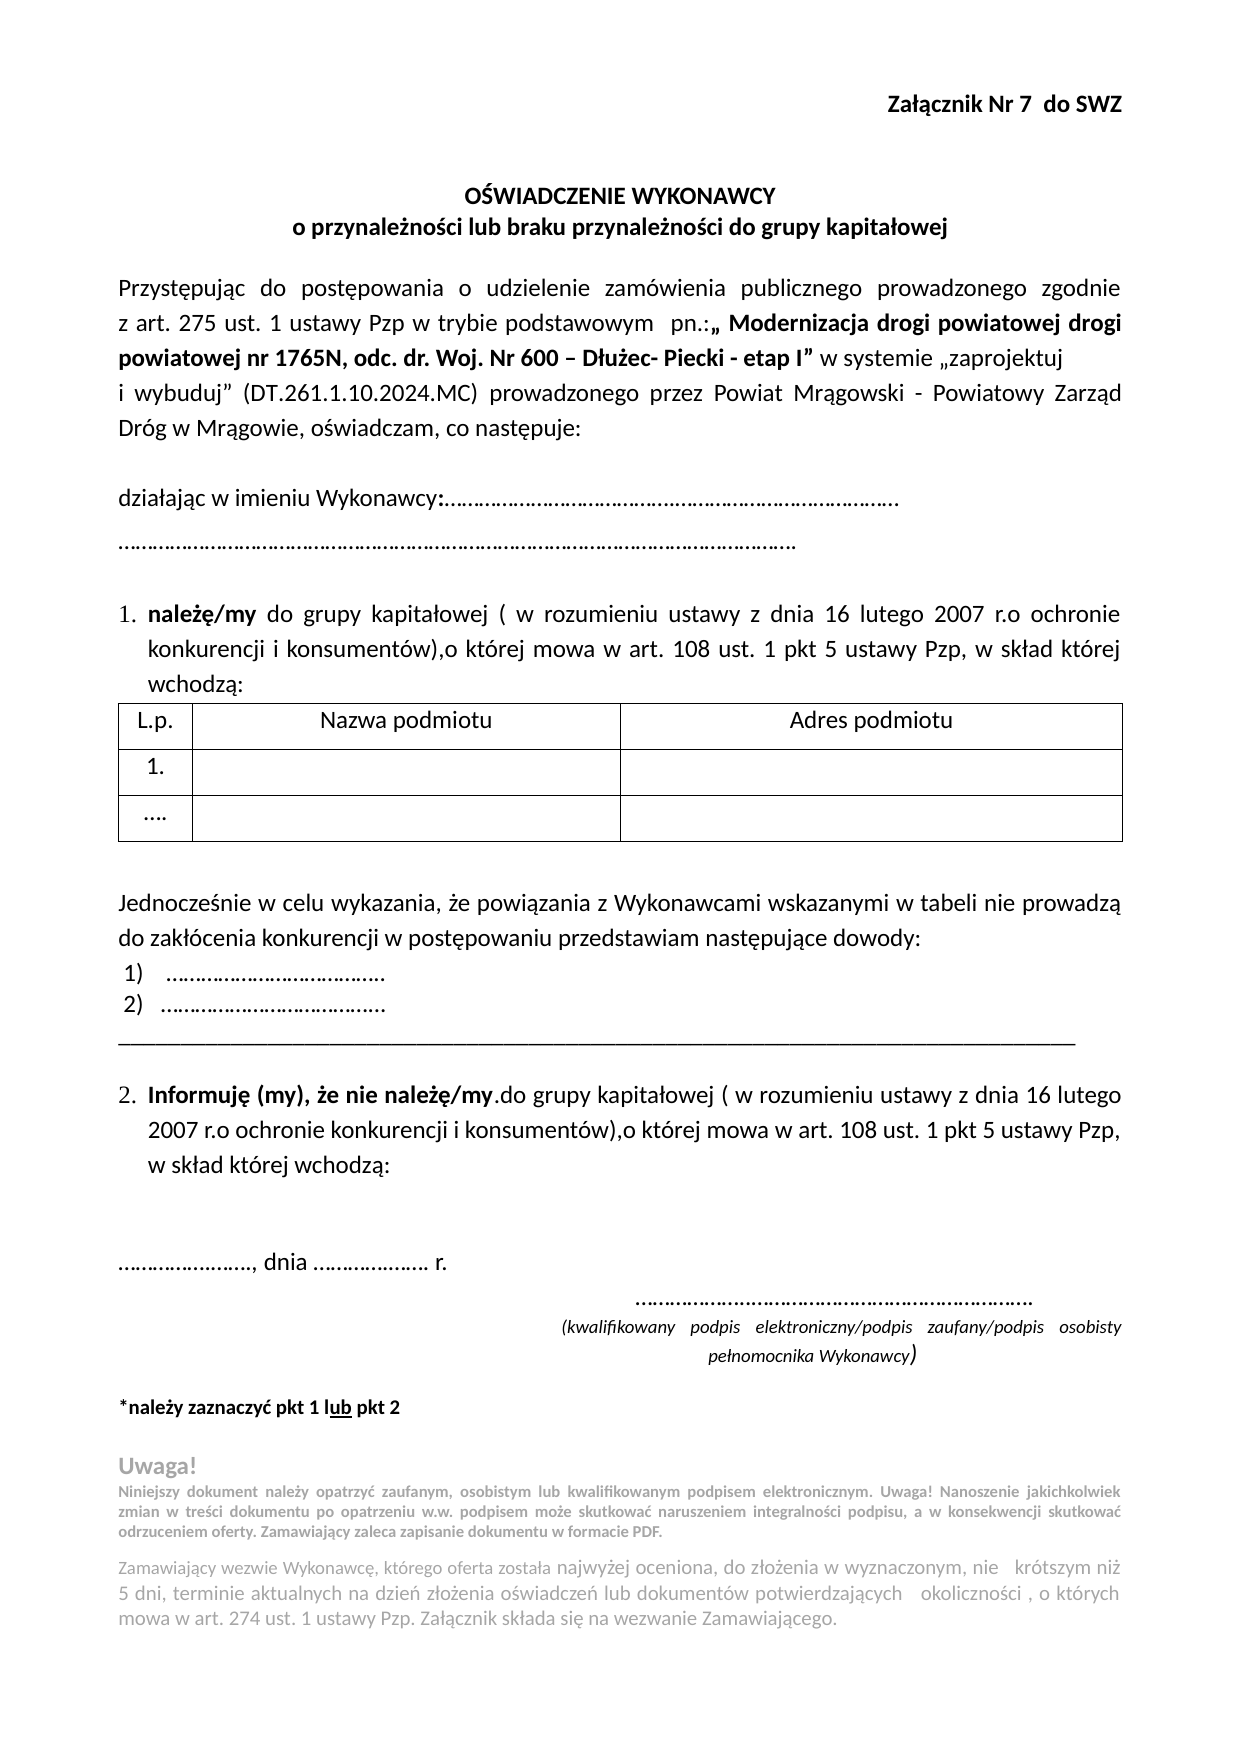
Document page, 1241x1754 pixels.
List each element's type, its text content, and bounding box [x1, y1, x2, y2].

text _____________________________________________________________________________ [118, 1019, 1122, 1049]
text *należy zaznaczyć pkt 1 lub pkt 2 [118, 1394, 1122, 1420]
text Przystępując do postępowania o udzielenie zamówienia publicznego prowadzonego zgodnie z art. 275 ust. 1 ustawy Pzp w trybie podstawowym pn.:„ Modernizacja drogi powiatowej drogi powiatowej nr 1765N, odc. dr. Woj. Nr 600 – Dłużec- Piecki - etap I” w systemie „zaprojektuj [118, 272, 1122, 372]
text OŚWIADCZENIE WYKONAWCY [118, 180, 1122, 211]
text działając w imieniu Wykonawcy:………………………………….………………………………… [118, 482, 1122, 512]
text Jednocześnie w celu wykazania, że powiązania z Wykonawcami wskazanymi w tabeli nie prowadzą do zakłócenia konkurencji w postępowaniu przedstawiam następujące dowody: [118, 888, 1122, 953]
text i wybuduj” (DT.261.1.10.2024.MC) prowadzonego przez Powiat Mrągowski - Powiatowy Zarząd Dróg w Mrągowie, oświadczam, co następuje: [118, 377, 1122, 442]
table_cell [621, 750, 1122, 795]
list ………………………………... [123, 988, 1122, 1019]
text (kwalifikowany podpis elektroniczny/podpis zaufany/podpis osobisty pełnomocnika Wykonawcy) [561, 1316, 1122, 1369]
text ………………..…………………………………………. [118, 1281, 1122, 1311]
text Uwaga! [118, 1451, 1122, 1481]
text Załącznik Nr 7 do SWZ [118, 89, 1122, 119]
list ……………………………….. [123, 958, 1122, 988]
list Informuję (my), że nie należę/my.do grupy kapitałowej ( w rozumieniu ustawy z dnia 16 lutego 2007 r.o ochronie konkurencji i konsumentów),o której mowa w art. 108 ust. 1 pkt 5 ustawy Pzp, w skład której wchodzą: [118, 1080, 1122, 1180]
table_cell [193, 796, 620, 841]
table_cell [621, 796, 1122, 841]
table_header Adres podmiotu [621, 704, 1122, 749]
table_header Nazwa podmiotu [193, 704, 620, 749]
table_header L.p. [119, 704, 192, 749]
text o przynależności lub braku przynależności do grupy kapitałowej [118, 211, 1122, 241]
table_cell …. [119, 796, 192, 841]
text ………………………………………………………………………………………………………. [118, 525, 1122, 555]
table_cell [193, 750, 620, 795]
text Zamawiający wezwie Wykonawcę, którego oferta została najwyżej oceniona, do złożenia w wyznaczonym, nie krótszym niż 5 dni, terminie aktualnych na dzień złożenia oświadczeń lub dokumentów potwierdzających okoliczności , o których mowa w art. 274 ust. 1 ustawy Pzp. Załącznik składa się na wezwanie Zamawiającego. [118, 1554, 1122, 1631]
list należę/my do grupy kapitałowej ( w rozumieniu ustawy z dnia 16 lutego 2007 r.o ochronie konkurencji i konsumentów),o której mowa w art. 108 ust. 1 pkt 5 ustawy Pzp, w skład której wchodzą: [118, 598, 1122, 699]
text …………….……., dnia ………….……. r. [118, 1246, 1122, 1276]
text Niniejszy dokument należy opatrzyć zaufanym, osobistym lub kwalifikowanym podpisem elektronicznym. Uwaga! Nanoszenie jakichkolwiek zmian w treści dokumentu po opatrzeniu w.w. podpisem może skutkować naruszeniem integralności podpisu, a w konsekwencji skutkować odrzuceniem oferty. Zamawiający zaleca zapisanie dokumentu w formacie PDF. [118, 1481, 1122, 1542]
table_cell 1. [119, 750, 192, 795]
